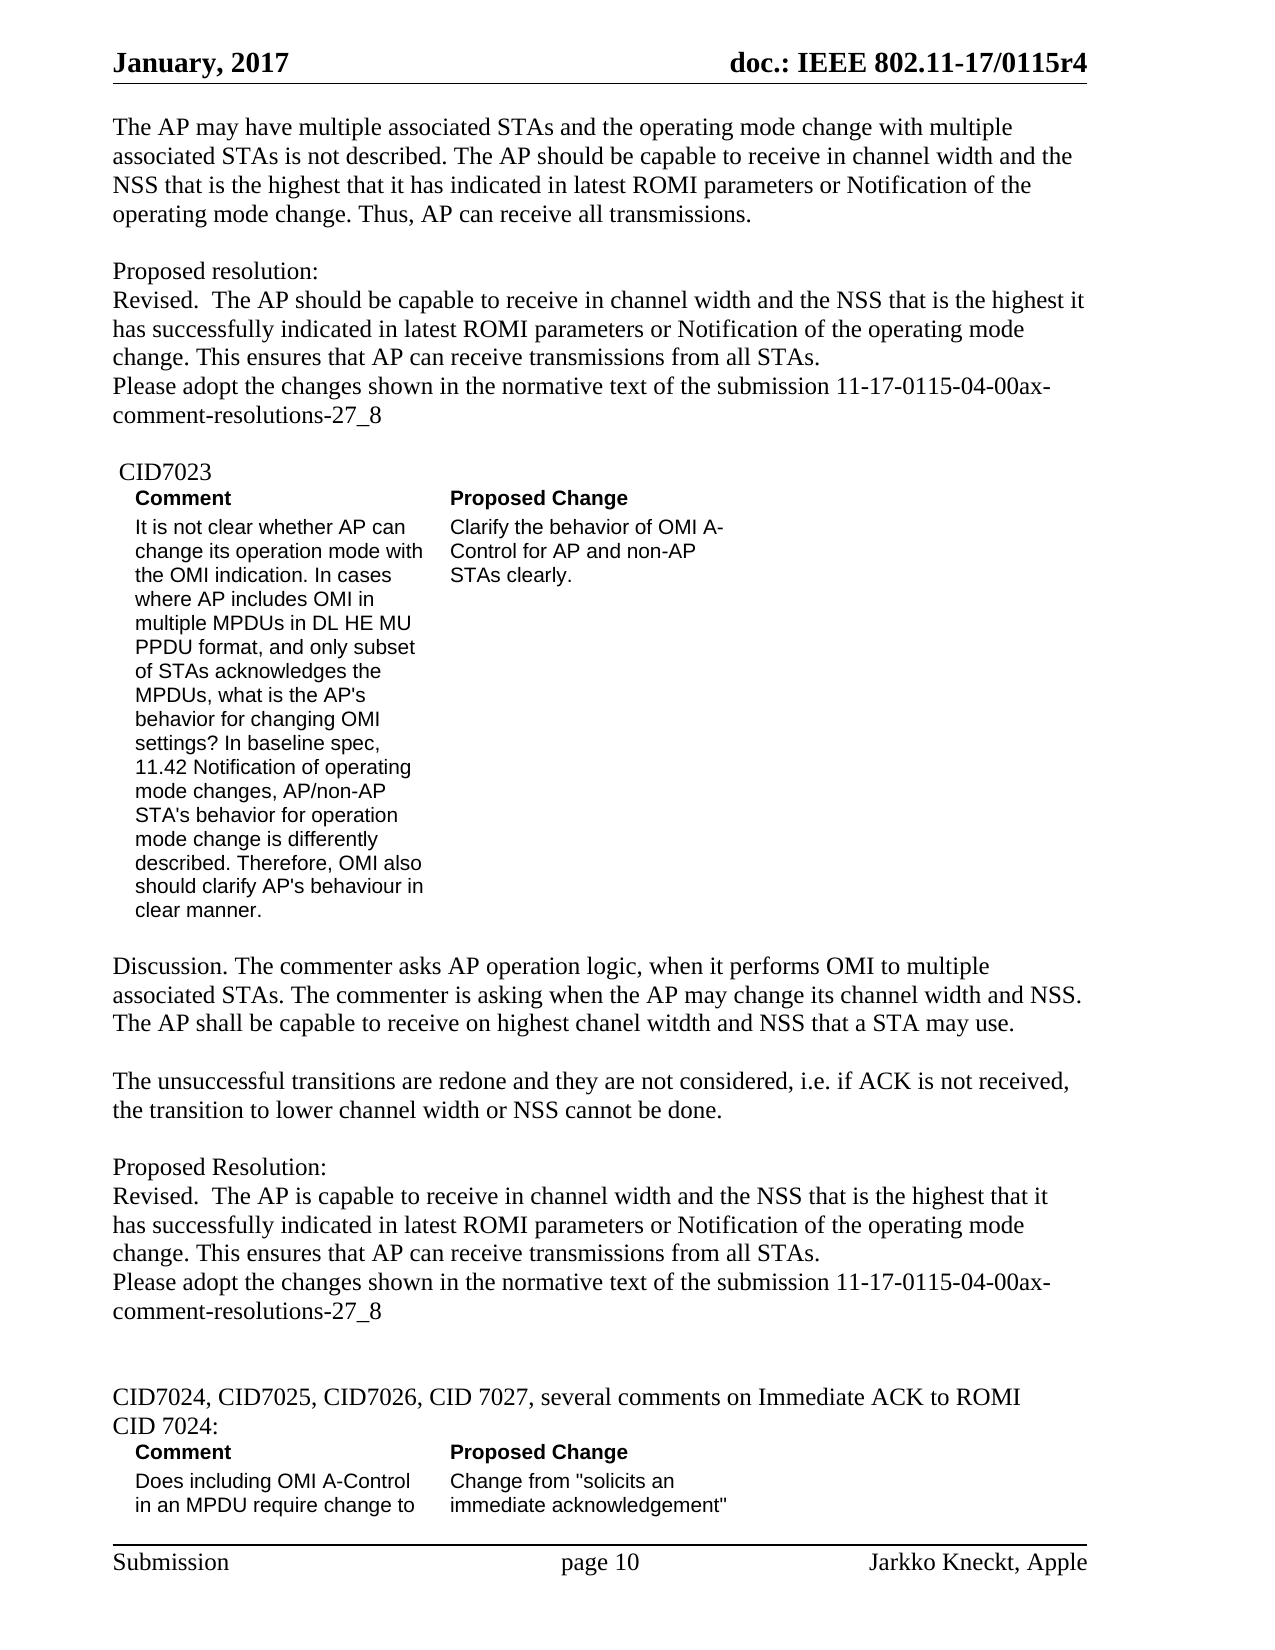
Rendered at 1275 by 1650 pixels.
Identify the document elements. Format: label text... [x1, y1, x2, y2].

table_header Proposed Change [439, 1440, 753, 1468]
text Proposed resolution: [112, 256, 1087, 285]
text The AP may have multiple associated STAs and the operating mode change with multiple associated STAs is not described. The AP should be capable to receive in channel width and the NSS that is the highest that it has indicated in latest ROMI parameters or Notification of the operating mode change. Thus, AP can receive all transmissions. [112, 112, 1087, 227]
table_cell Does including OMI A-Control in an MPDU require change to the Ack Policy of the MPDU to immediate ack? [124, 1469, 438, 1516]
text The unsuccessful transitions are redone and they are not considered, i.e. if ACK is not received, the transition to lower channel width or NSS cannot be done. [112, 1066, 1087, 1123]
text Proposed Resolution: [112, 1152, 1087, 1181]
table_cell Clarify the behavior of OMI A-Control for AP and non-AP STAs clearly. [439, 515, 753, 922]
table_cell Change from "solicits an immediate acknowledgement" to "solicits an acknowledgement" [439, 1469, 753, 1516]
table_header Comment [124, 486, 438, 515]
text Revised. The AP is capable to receive in channel width and the NSS that is the highest that it has successfully indicated in latest ROMI parameters or Notification of the operating mode change. This ensures that AP can receive transmissions from all STAs. [112, 1181, 1087, 1267]
text Please adopt the changes shown in the normative text of the submission 11-17-0115-04-00ax-comment-resolutions-27_8 [112, 1267, 1087, 1325]
table_cell It is not clear whether AP can change its operation mode with the OMI indication. In cases where AP includes OMI in multiple MPDUs in DL HE MU PPDU format, and only subset of STAs acknowledges the MPDUs, what is the AP's behavior for changing OMI settings? In baseline spec, 11.42 Notification of operating mode changes, AP/non-AP STA's behavior for operation mode change is differently described. Therefore, OMI also should clarify AP's behaviour in clear manner. [124, 515, 438, 922]
text Please adopt the changes shown in the normative text of the submission 11-17-0115-04-00ax-comment-resolutions-27_8 [112, 371, 1087, 429]
table_header Comment [124, 1440, 438, 1468]
text CID7024, CID7025, CID7026, CID 7027, several comments on Immediate ACK to ROMI [112, 1382, 1087, 1411]
text CID 7024: [112, 1411, 1087, 1440]
text Revised. The AP should be capable to receive in channel width and the NSS that is the highest it has successfully indicated in latest ROMI parameters or Notification of the operating mode change. This ensures that AP can receive transmissions from all STAs. [112, 285, 1087, 371]
text Discussion. The commenter asks AP operation logic, when it performs OMI to multiple associated STAs. The commenter is asking when the AP may change its channel width and NSS. The AP shall be capable to receive on highest chanel witdth and NSS that a STA may use. [112, 951, 1087, 1037]
table_header Proposed Change [439, 486, 753, 515]
text CID7023 [112, 457, 1087, 486]
